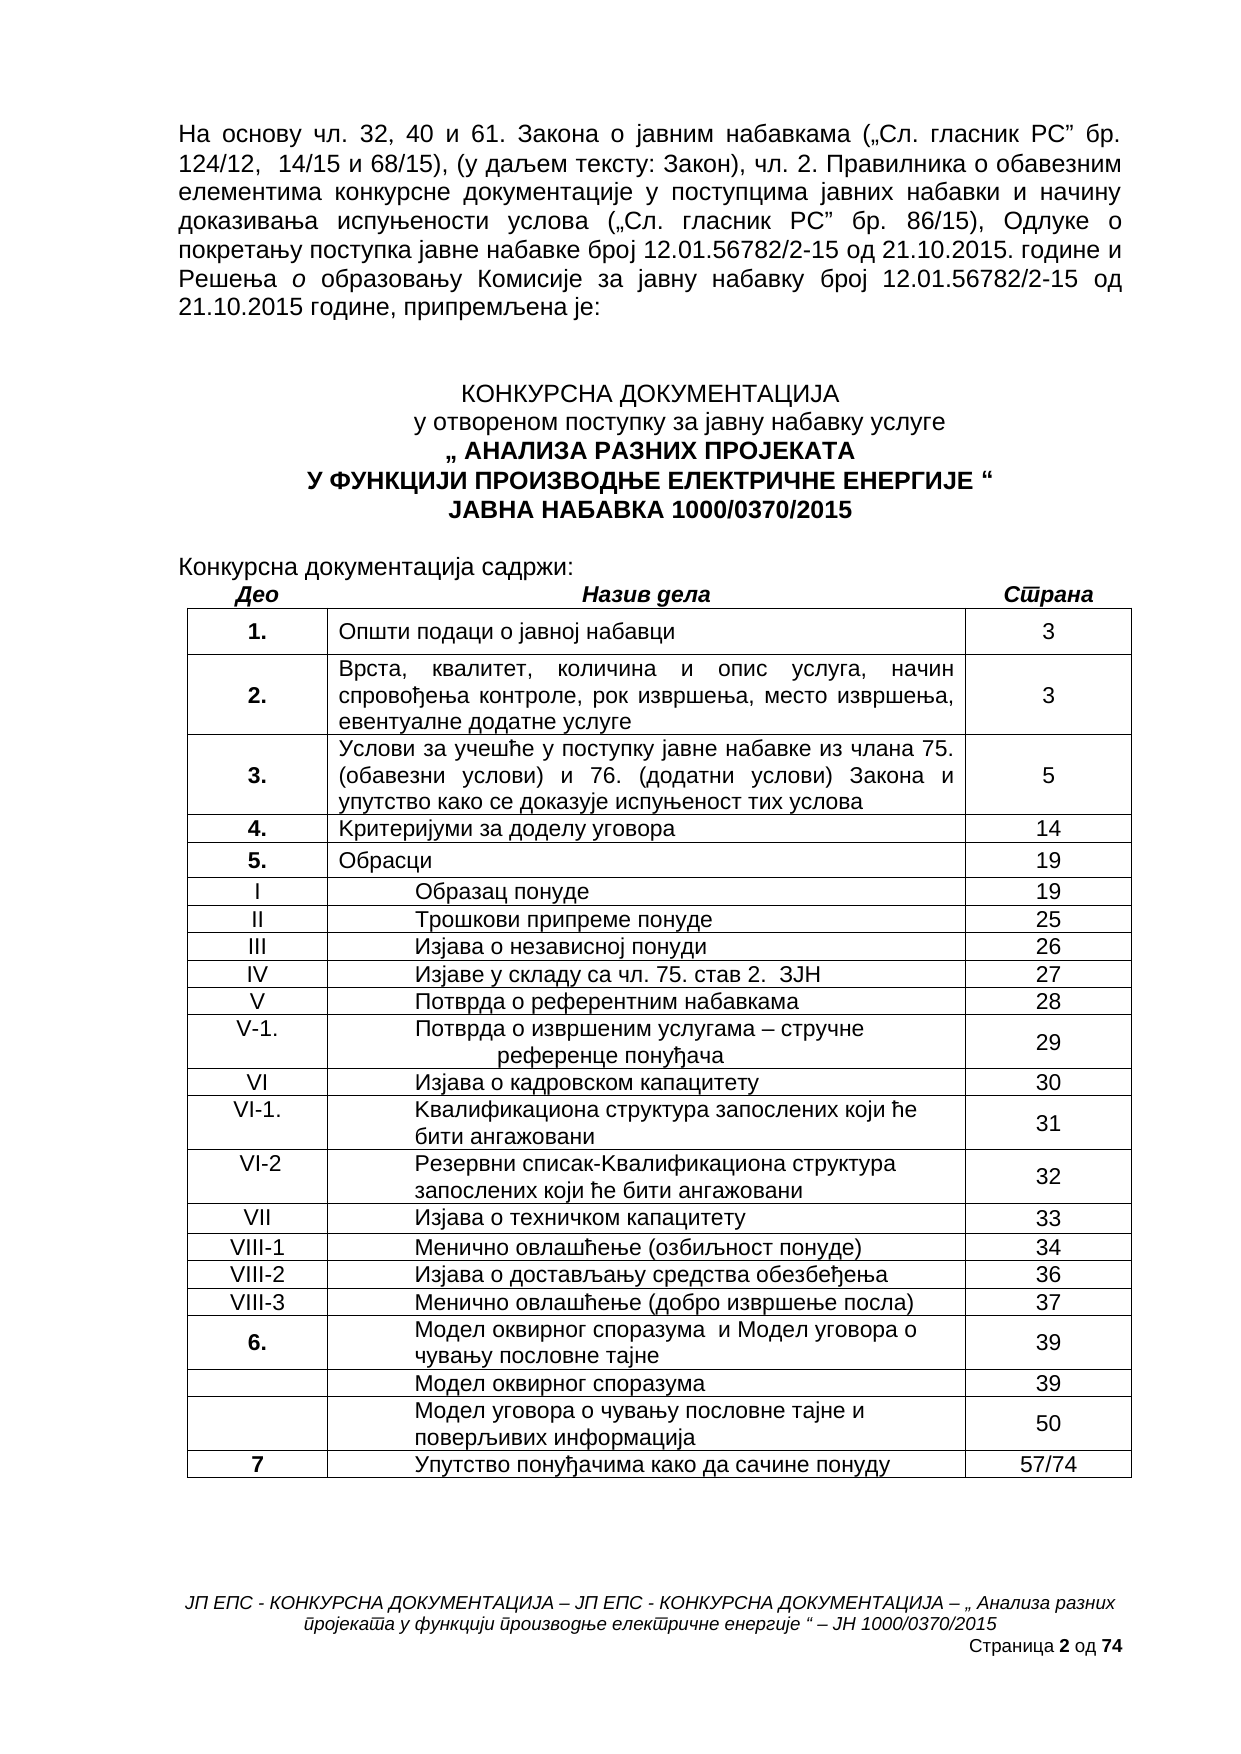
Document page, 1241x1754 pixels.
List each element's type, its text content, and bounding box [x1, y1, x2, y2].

table_cell 33 [966, 1204, 1131, 1233]
table_cell Изјава о кадровском капацитету [328, 1069, 965, 1095]
table_cell 36 [966, 1261, 1131, 1288]
table_cell 6. [188, 1316, 327, 1369]
table_cell 14 [966, 815, 1131, 842]
table_cell VI-2 [188, 1150, 327, 1203]
table_cell V [188, 988, 327, 1014]
table_cell 27 [966, 961, 1131, 987]
table_cell [188, 1397, 327, 1450]
table_cell [188, 1370, 327, 1396]
table_cell Kвалификациона структура запослених који ће бити ангажовани [328, 1096, 965, 1149]
table_cell 4. [188, 815, 327, 842]
table_cell 50 [966, 1397, 1131, 1450]
table_cell Потврда о извршеним услугама – стручне референце понуђача [328, 1015, 965, 1068]
table_cell 32 [966, 1150, 1131, 1203]
table_cell VIII-3 [188, 1289, 327, 1315]
text ЈАВНА НАБАВКА 1000/0370/2015 [178, 495, 1122, 523]
table_cell Изјава о техничком капацитету [328, 1204, 965, 1233]
table_header Део [188, 581, 327, 607]
table_cell II [188, 906, 327, 932]
table_cell Упутство понуђачима како да сачине понуду [328, 1451, 965, 1477]
table_cell Менично овлашћење (озбиљност понуде) [328, 1234, 965, 1260]
table_cell Услови за учешће у поступку јавне набавке из члана 75. (обавезни услови) и 76. (додатни услови) Закона и упутство како се доказује испуњеност тих услова [328, 735, 965, 814]
table_cell Врста, квалитет, количина и опис услуга, начин спровођења контроле, рок извршења, место извршења, евентуалне додатне услуге [328, 655, 965, 734]
table_cell 39 [966, 1370, 1131, 1396]
table_cell 1. [188, 609, 327, 654]
table_cell Резервни списак-Kвалификациона структура запослених који ће бити ангажовани [328, 1150, 965, 1203]
table_cell 19 [966, 878, 1131, 905]
text На основу чл. 32, 40 и 61. Закона о јавним набавкама („Сл. гласник РС” бр. 124/12, 14/15 и 68/15), (у даљем тексту: Закон), чл. 2. Правилника о обавезним елементима конкурсне документације у поступцима јавних набавки и начину доказивања испуњености услова („Сл. гласник РС” бр. 86/15), Одлуке о покретању поступка јавне набавке број 12.01.56782/2-15 од 21.10.2015. године и Решења о образовању Комисије за јавну набавку број 12.01.56782/2-15 од 21.10.2015 године, припремљена је: [178, 118, 1122, 321]
table_cell Изјава о достављању средства обезбеђења [328, 1261, 965, 1288]
table_cell Општи подаци о јавној набавци [328, 609, 965, 654]
table_cell III [188, 933, 327, 959]
table_cell 3 [966, 609, 1131, 654]
text „ АНАЛИЗА РАЗНИХ ПРОЈЕКАТА [178, 436, 1122, 465]
table_cell 25 [966, 906, 1131, 932]
text У ФУНКЦИЈИ ПРОИЗВОДЊЕ ЕЛЕКТРИЧНЕ ЕНЕРГИЈЕ “ [178, 465, 1122, 495]
table_cell Потврда о референтним набавкама [328, 988, 965, 1014]
table_cell VII [188, 1204, 327, 1233]
table_cell Модел оквирног споразума [328, 1370, 965, 1396]
table_cell 37 [966, 1289, 1131, 1315]
text Конкурсна документација садржи: [178, 552, 1122, 581]
table_cell 26 [966, 933, 1131, 959]
table_cell VIII-2 [188, 1261, 327, 1288]
table_cell Изјаве у складу са чл. 75. став 2. ЗЈН [328, 961, 965, 987]
table_header Назив дела [327, 581, 966, 607]
table_cell 34 [966, 1234, 1131, 1260]
table_cell Модел оквирног споразума и Модел уговора о чувању пословне тајне [328, 1316, 965, 1369]
table_cell 39 [966, 1316, 1131, 1369]
table_header Страна [966, 581, 1131, 607]
table_cell I [188, 878, 327, 905]
table_cell 5 [966, 735, 1131, 814]
table_cell IV [188, 961, 327, 987]
table_cell 3. [188, 735, 327, 814]
table_cell VIII-1 [188, 1234, 327, 1260]
table_cell Модел уговора о чувању пословне тајне и поверљивих информација [328, 1397, 965, 1450]
table_cell VI-1. [188, 1096, 327, 1149]
table_cell Трошкови припреме понуде [328, 906, 965, 932]
table_cell Менично овлашћење (добро извршење посла) [328, 1289, 965, 1315]
table_cell 57/74 [966, 1451, 1131, 1477]
table_cell 28 [966, 988, 1131, 1014]
table_cell Kритеријуми за доделу уговора [328, 815, 965, 842]
text у отвореном поступку за јавну набавку услуге [237, 407, 1122, 436]
table_cell 29 [966, 1015, 1131, 1068]
table_cell Образац понуде [328, 878, 965, 905]
table_cell 30 [966, 1069, 1131, 1095]
table_cell Изјава о независној понуди [328, 933, 965, 959]
table_cell 19 [966, 843, 1131, 877]
table_cell VI [188, 1069, 327, 1095]
list КОНКУРСНА ДОКУМЕНТАЦИЈА [178, 379, 1122, 407]
table_cell 31 [966, 1096, 1131, 1149]
table_cell V-1. [188, 1015, 327, 1068]
table_cell 7 [188, 1451, 327, 1477]
table_cell 3 [966, 655, 1131, 734]
table_cell 5. [188, 843, 327, 877]
table_cell 2. [188, 655, 327, 734]
table_cell Обрасци [328, 843, 965, 877]
